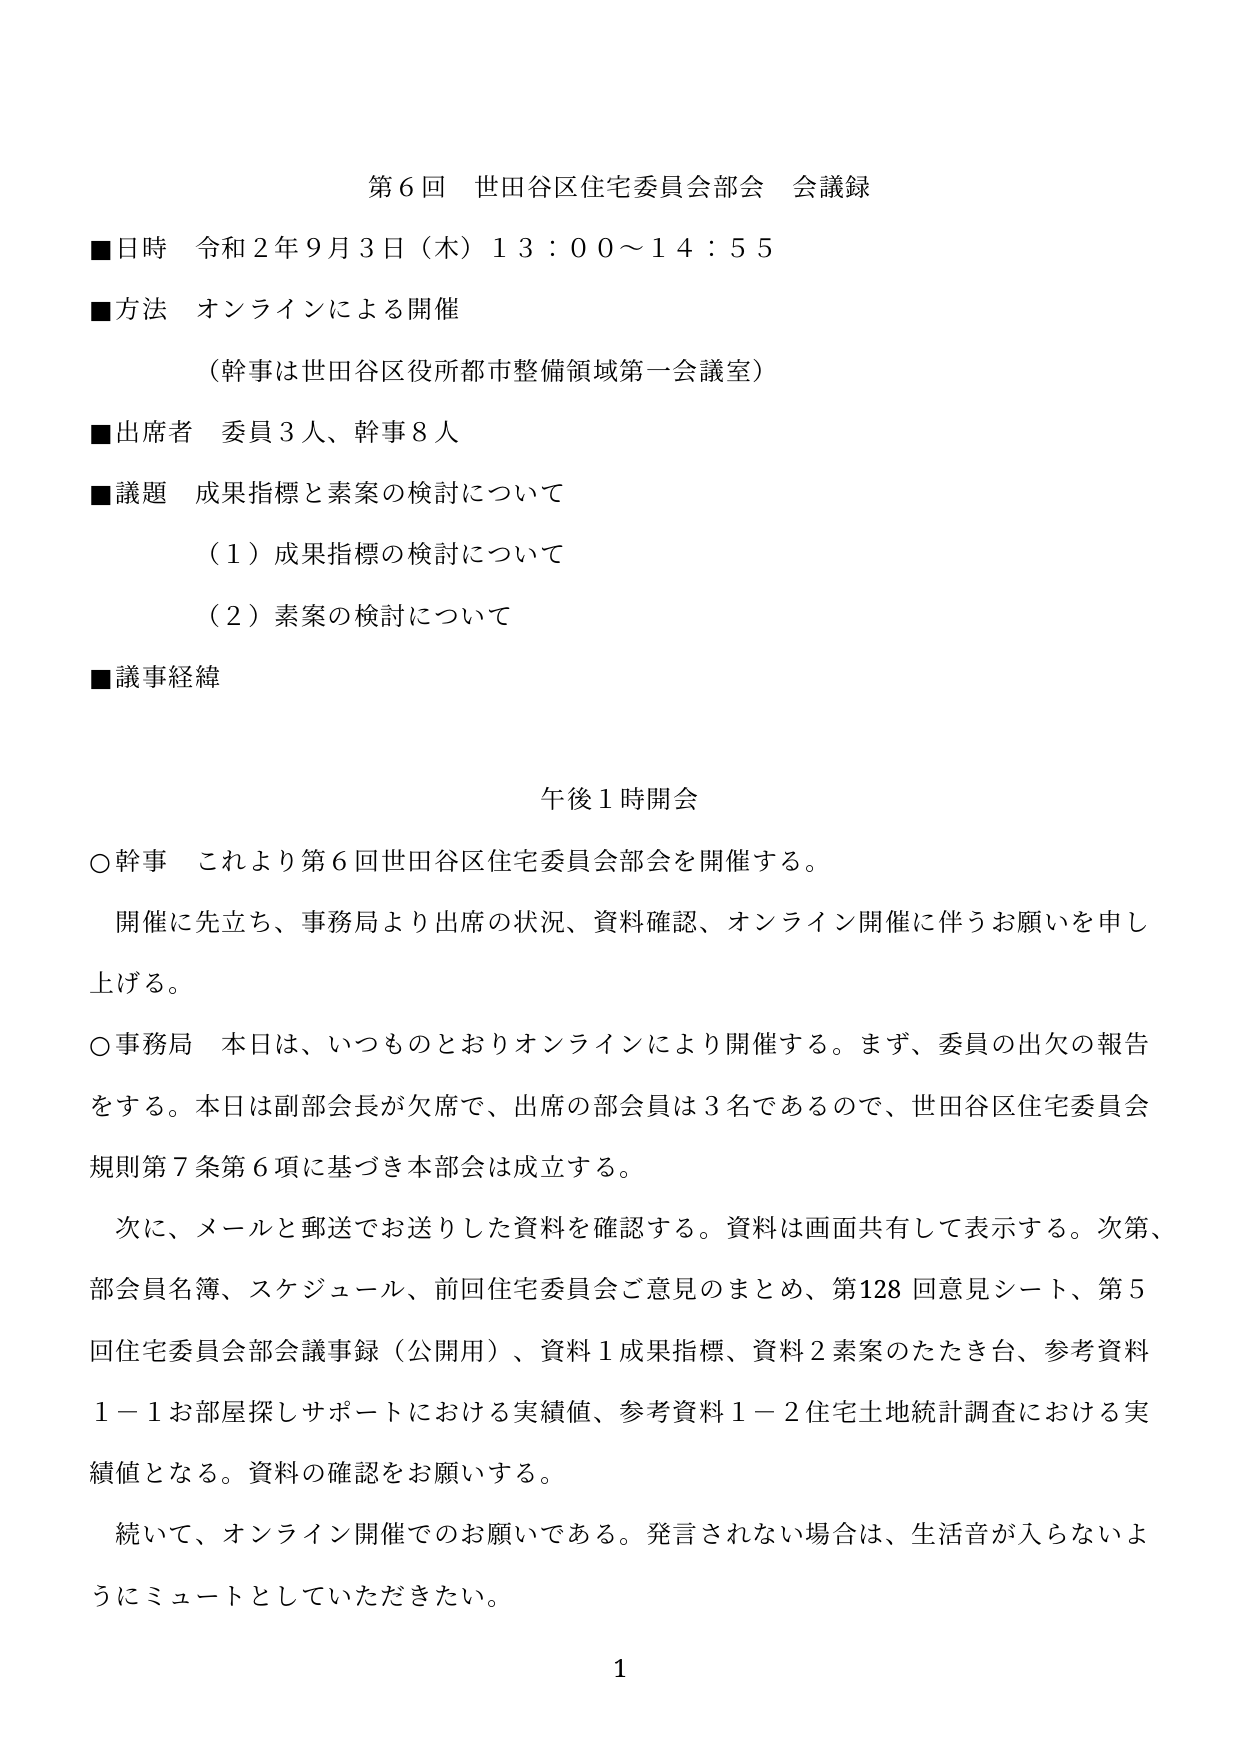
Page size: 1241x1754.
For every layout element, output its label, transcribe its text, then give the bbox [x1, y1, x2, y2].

text 次に、メールと郵送でお送りした資料を確認する。資料は画面共有して表示する。次第、部会員名簿、スケジュール、前回住宅委員会ご意見のまとめ、第128回意見シート、第５回住宅委員会部会議事録（公開用）、資料１成果指標、資料２素案のたたき台、参考資料１－１お部屋探しサポートにおける実績値、参考資料１－２住宅土地統計調査における実績値となる。資料の確認をお願いする。 [89, 1196, 1151, 1503]
text （１）成果指標の検討について [89, 523, 1151, 584]
text ○幹事 これより第６回世田谷区住宅委員会部会を開催する。 [89, 829, 1151, 890]
text 開催に先立ち、事務局より出席の状況、資料確認、オンライン開催に伴うお願いを申し上げる。 [89, 890, 1151, 1013]
text 午後１時開会 [89, 768, 1151, 829]
text （幹事は世田谷区役所都市整備領域第一会議室） [89, 339, 1151, 400]
text （２）素案の検討について [89, 584, 1151, 645]
text ■議題 成果指標と素案の検討について [89, 461, 1151, 523]
text ■議事経緯 [89, 645, 1151, 706]
text ■出席者 委員３人、幹事８人 [89, 400, 1151, 461]
text 第６回 世田谷区住宅委員会部会 会議録 [89, 155, 1151, 216]
text ■日時 令和２年９月３日（木）１３：００～１４：５５ [89, 216, 1151, 278]
text ○事務局 本日は、いつものとおりオンラインにより開催する。まず、委員の出欠の報告をする。本日は副部会長が欠席で、出席の部会員は３名であるので、世田谷区住宅委員会規則第７条第６項に基づき本部会は成立する。 [89, 1013, 1151, 1196]
text ■方法 オンラインによる開催 [89, 278, 1151, 339]
text 続いて、オンライン開催でのお願いである。発言されない場合は、生活音が入らないようにミュートとしていただきたい。 [89, 1503, 1151, 1625]
